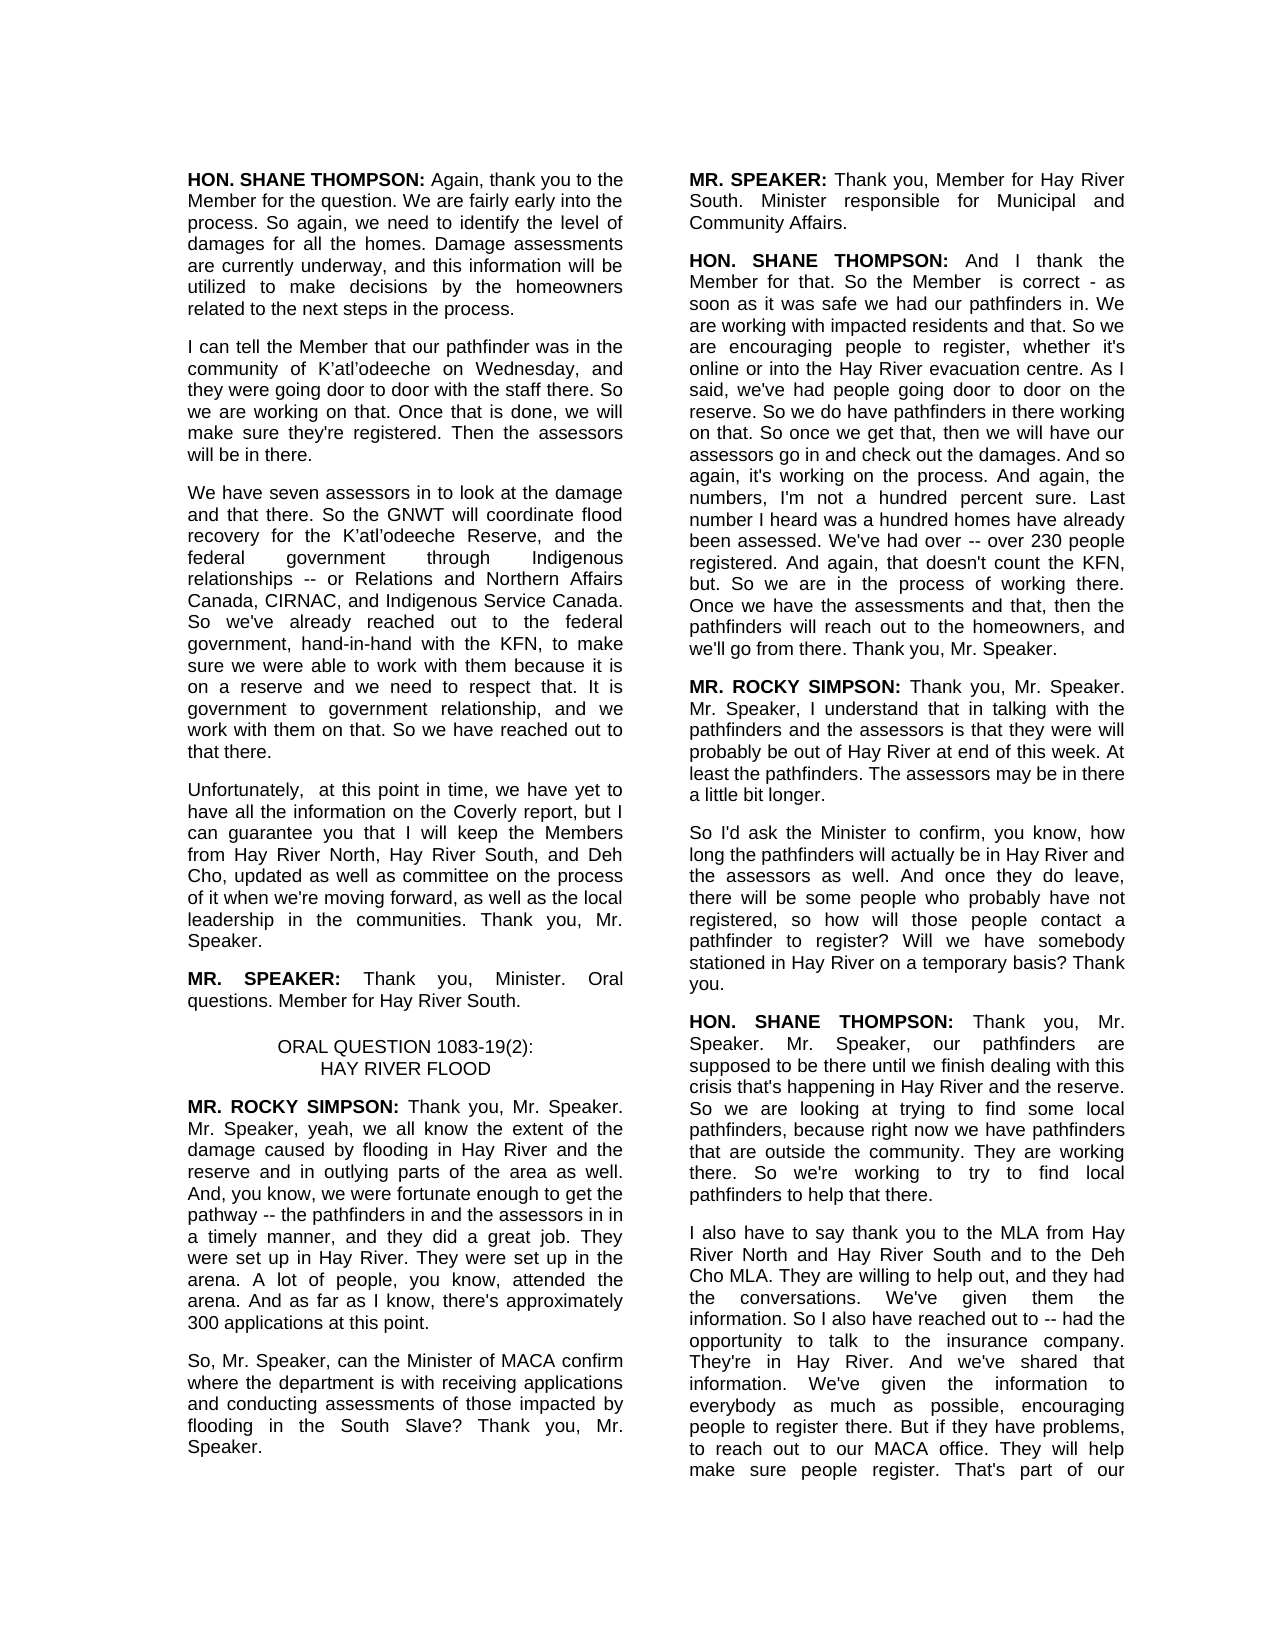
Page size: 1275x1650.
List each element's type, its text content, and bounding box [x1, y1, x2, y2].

text We have seven assessors in to look at the damage and that there. So the GNWT will coordinate flood recovery for the K’atl’odeeche Reserve, and the federal government through Indigenous relationships -- or Relations and Northern Affairs Canada, CIRNAC, and Indigenous Service Canada. So we've already reached out to the federal government, hand-in-hand with the KFN, to make sure we were able to work with them because it is on a reserve and we need to respect that. It is government to government relationship, and we work with them on that. So we have reached out to that there. [187, 482, 623, 762]
text Unfortunately, at this point in time, we have yet to have all the information on the Coverly report, but I can guarantee you that I will keep the Members from Hay River North, Hay River South, and Deh Cho, updated as well as committee on the process of it when we're moving forward, as well as the local leadership in the communities. Thank you, Mr. Speaker. [187, 779, 623, 951]
text MR. SPEAKER: Thank you, Member for Hay River South. Minister responsible for Municipal and Community Affairs. [689, 168, 1125, 233]
text HON. SHANE THOMPSON: And I thank the Member for that. So the Member is correct - as soon as it was safe we had our pathfinders in. We are working with impacted residents and that. So we are encouraging people to register, whether it's online or into the Hay River evacuation centre. As I said, we've had people going door to door on the reserve. So we do have pathfinders in there working on that. So once we get that, then we will have our assessors go in and check out the damages. And so again, it's working on the process. And again, the numbers, I'm not a hundred percent sure. Last number I heard was a hundred homes have already been assessed. We've had over -- over 230 people registered. And again, that doesn't count the KFN, but. So we are in the process of working there. Once we have the assessments and that, then the pathfinders will reach out to the homeowners, and we'll go from there. Thank you, Mr. Speaker. [689, 250, 1125, 659]
text HON. SHANE THOMPSON: Thank you, Mr. Speaker. Mr. Speaker, our pathfinders are supposed to be there until we finish dealing with this crisis that's happening in Hay River and the reserve. So we are looking at trying to find some local pathfinders, because right now we have pathfinders that are outside the community. They are working there. So we're working to try to find local pathfinders to help that there. [689, 1011, 1125, 1205]
text MR. ROCKY SIMPSON: Thank you, Mr. Speaker. Mr. Speaker, I understand that in talking with the pathfinders and the assessors is that they were will probably be out of Hay River at end of this week. At least the pathfinders. The assessors may be in there a little bit longer. [689, 676, 1125, 805]
text So, Mr. Speaker, can the Minister of MACA confirm where the department is with receiving applications and conducting assessments of those impacted by flooding in the South Slave? Thank you, Mr. Speaker. [187, 1350, 623, 1458]
text So I'd ask the Minister to confirm, you know, how long the pathfinders will actually be in Hay River and the assessors as well. And once they do leave, there will be some people who probably have not registered, so how will those people contact a pathfinder to register? Will we have somebody stationed in Hay River on a temporary basis? Thank you. [689, 822, 1125, 994]
text MR. ROCKY SIMPSON: Thank you, Mr. Speaker. Mr. Speaker, yeah, we all know the extent of the damage caused by flooding in Hay River and the reserve and in outlying parts of the area as well. And, you know, we were fortunate enough to get the pathway -- the pathfinders in and the assessors in in a timely manner, and they did a great job. They were set up in Hay River. They were set up in the arena. A lot of people, you know, attended the arena. And as far as I know, there's approximately 300 applications at this point. [187, 1096, 623, 1333]
text MR. SPEAKER: Thank you, Minister. Oral questions. Member for Hay River South. [187, 968, 623, 1011]
text HON. SHANE THOMPSON: Again, thank you to the Member for the question. We are fairly early into the process. So again, we need to identify the level of damages for all the homes. Damage assessments are currently underway, and this information will be utilized to make decisions by the homeowners related to the next steps in the process. [187, 168, 623, 319]
text I can tell the Member that our pathfinder was in the community of K’atl’odeeche on Wednesday, and they were going door to door with the staff there. So we are working on that. Once that is done, we will make sure they're registered. Then the assessors will be in there. [187, 336, 623, 465]
subtitle Oral Question 1083-19(2): Hay River Flood [187, 1036, 623, 1079]
